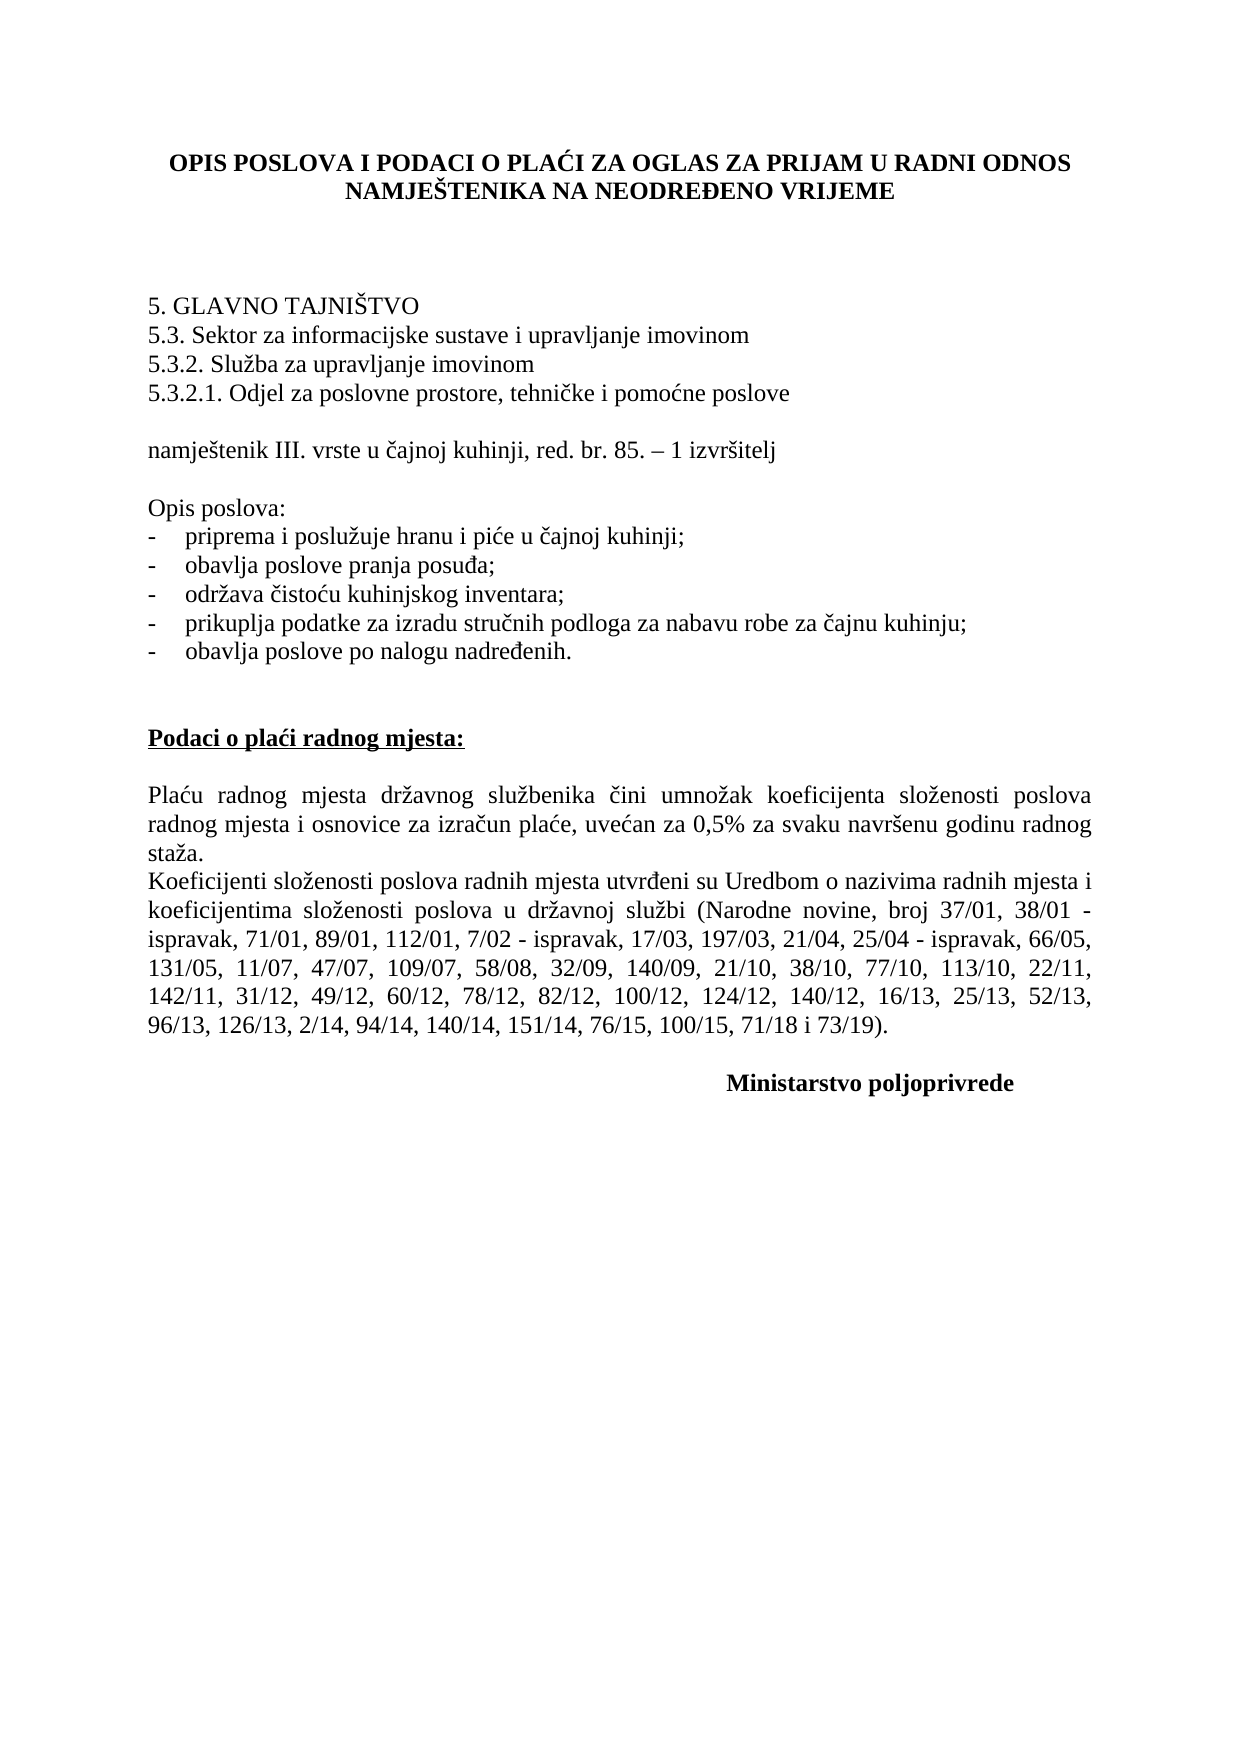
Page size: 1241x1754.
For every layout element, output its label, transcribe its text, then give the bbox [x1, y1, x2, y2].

list prikuplja podatke za izradu stručnih podloga za nabavu robe za čajnu kuhinju; [148, 608, 1093, 636]
text Ministarstvo poljoprivrede [148, 1068, 1093, 1096]
list održava čistoću kuhinjskog inventara; [148, 579, 1093, 608]
text Opis poslova: [148, 493, 1093, 521]
text namještenik III. vrste u čajnoj kuhinji, red. br. 85. – 1 izvršitelj [148, 435, 1093, 464]
text Plaću radnog mjesta državnog službenika čini umnožak koeficijenta složenosti poslova radnog mjesta i osnovice za izračun plaće, uvećan za 0,5% za svaku navršenu godinu radnog staža. [148, 780, 1093, 866]
text Koeficijenti složenosti poslova radnih mjesta utvrđeni su Uredbom o nazivima radnih mjesta i koeficijentima složenosti poslova u državnoj službi (Narodne novine, broj 37/01, 38/01 - ispravak, 71/01, 89/01, 112/01, 7/02 - ispravak, 17/03, 197/03, 21/04, 25/04 - ispravak, 66/05, 131/05, 11/07, 47/07, 109/07, 58/08, 32/09, 140/09, 21/10, 38/10, 77/10, 113/10, 22/11, 142/11, 31/12, 49/12, 60/12, 78/12, 82/12, 100/12, 124/12, 140/12, 16/13, 25/13, 52/13, 96/13, 126/13, 2/14, 94/14, 140/14, 151/14, 76/15, 100/15, 71/18 i 73/19). [148, 866, 1093, 1039]
text 5.3.2.1. Odjel za poslovne prostore, tehničke i pomoćne poslove [148, 378, 1093, 406]
list obavlja poslove pranja posuđa; [148, 550, 1093, 579]
list obavlja poslove po nalogu nadređenih. [148, 636, 1093, 665]
text OPIS POSLOVA I PODACI O PLAĆI ZA OGLAS ZA PRIJAM U RADNI ODNOS NAMJEŠTENIKA NA NEODREĐENO VRIJEME [148, 148, 1093, 205]
text Podaci o plaći radnog mjesta: [148, 723, 1093, 751]
text 5.3. Sektor za informacijske sustave i upravljanje imovinom [148, 320, 1093, 349]
text 5.3.2. Služba za upravljanje imovinom [148, 349, 1093, 378]
list priprema i poslužuje hranu i piće u čajnoj kuhinji; [148, 521, 1093, 550]
text 5. GLAVNO TAJNIŠTVO [148, 291, 1093, 320]
